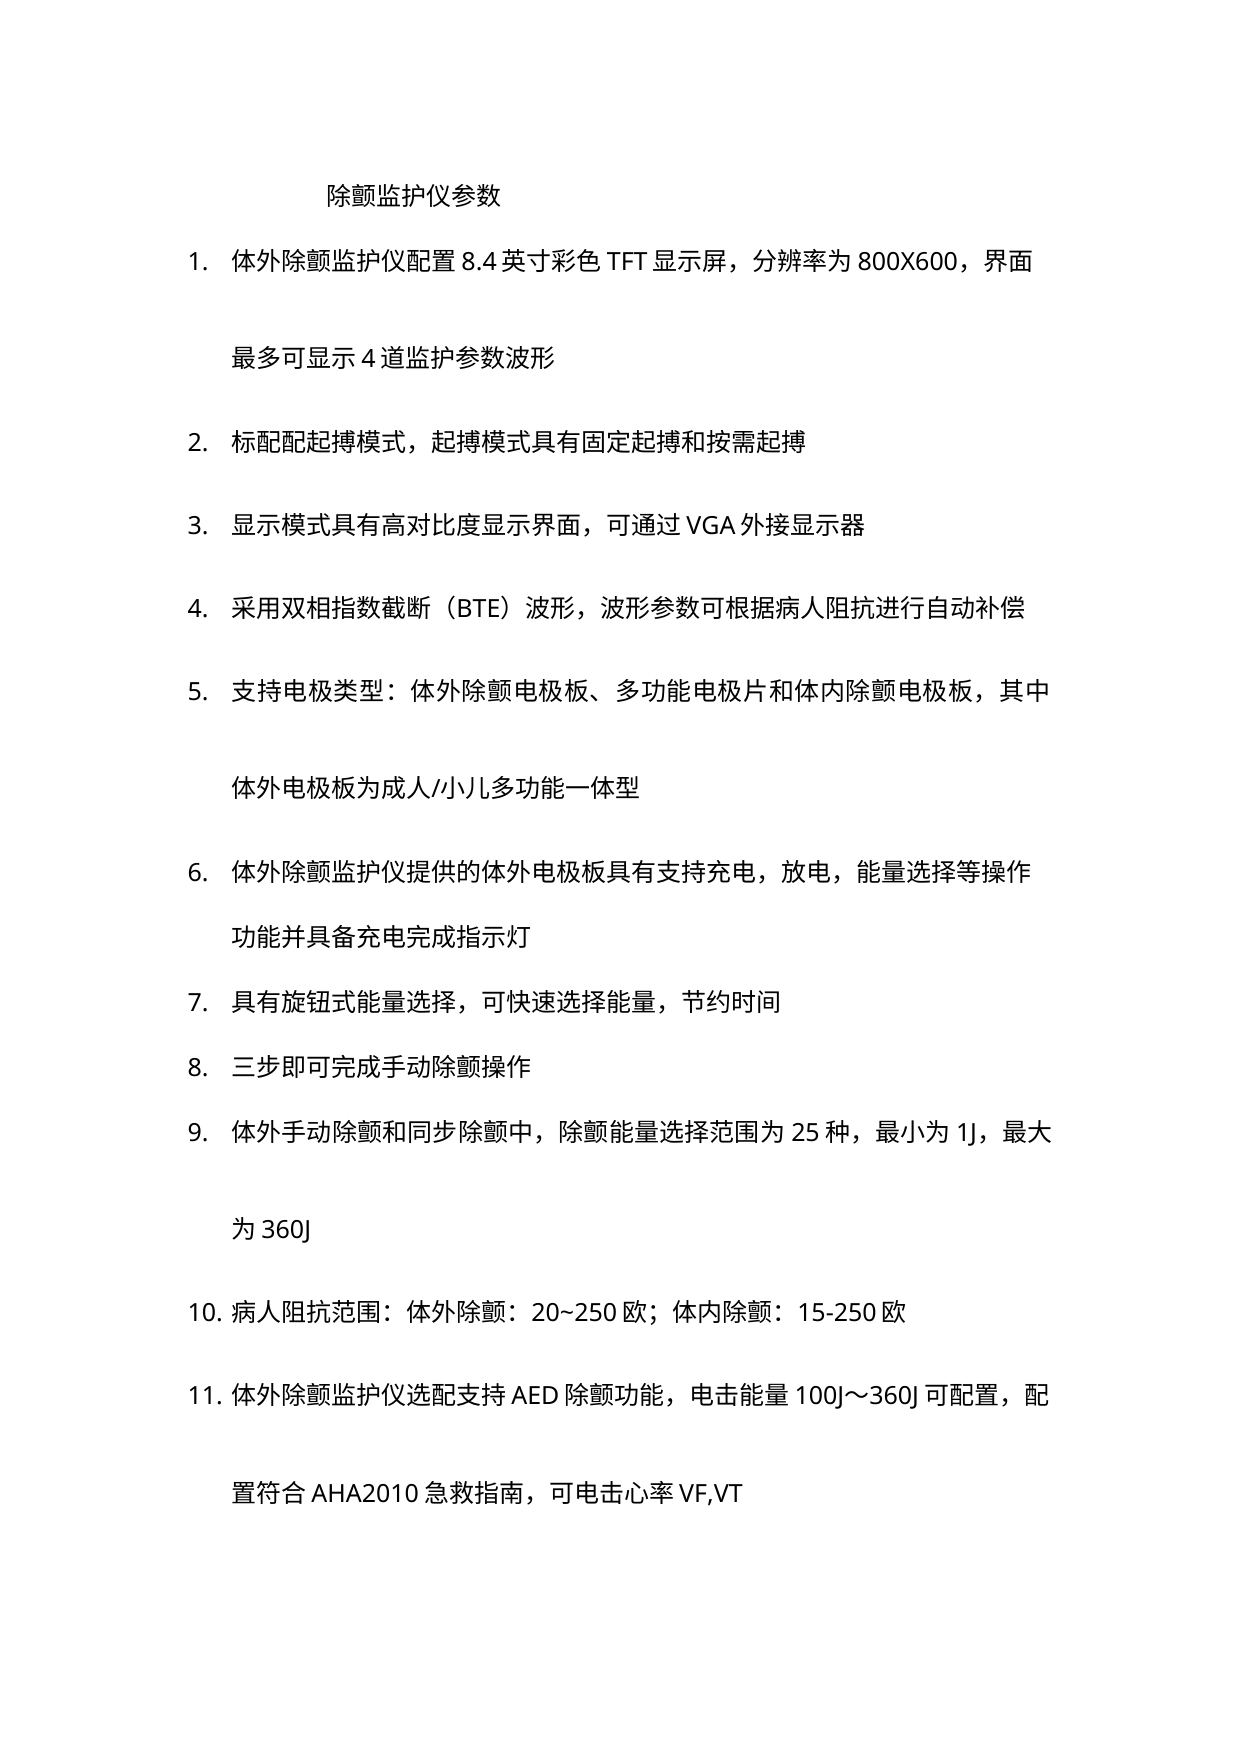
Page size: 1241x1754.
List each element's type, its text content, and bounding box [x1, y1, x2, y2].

text 除颤监护仪参数 [187, 162, 1053, 227]
list 具有旋钮式能量选择，可快速选择能量，节约时间 [187, 968, 1053, 1033]
list 三步即可完成手动除颤操作 [187, 1033, 1053, 1098]
list 体外除颤监护仪配置8.4英寸彩色TFT显示屏，分辨率为800X600，界面最多可显示4道监护参数波形 [187, 227, 1053, 389]
list 显示模式具有高对比度显示界面，可通过VGA外接显示器 [187, 491, 1053, 556]
list 病人阻抗范围：体外除颤：20~250欧；体内除颤：15-250欧 [187, 1278, 1053, 1343]
list 采用双相指数截断（BTE）波形，波形参数可根据病人阻抗进行自动补偿 [187, 574, 1053, 639]
list 支持电极类型：体外除颤电极板、多功能电极片和体内除颤电极板，其中体外电极板为成人/小儿多功能一体型 [187, 657, 1053, 819]
list 体外手动除颤和同步除颤中，除颤能量选择范围为25种，最小为1J，最大为360J [187, 1098, 1053, 1260]
list 标配配起搏模式，起搏模式具有固定起搏和按需起搏 [187, 408, 1053, 473]
list 体外除颤监护仪提供的体外电极板具有支持充电，放电，能量选择等操作功能并具备充电完成指示灯 [187, 838, 1053, 968]
list 体外除颤监护仪选配支持AED除颤功能，电击能量100J～360J可配置，配置符合AHA2010急救指南，可电击心率VF,VT [187, 1361, 1053, 1524]
